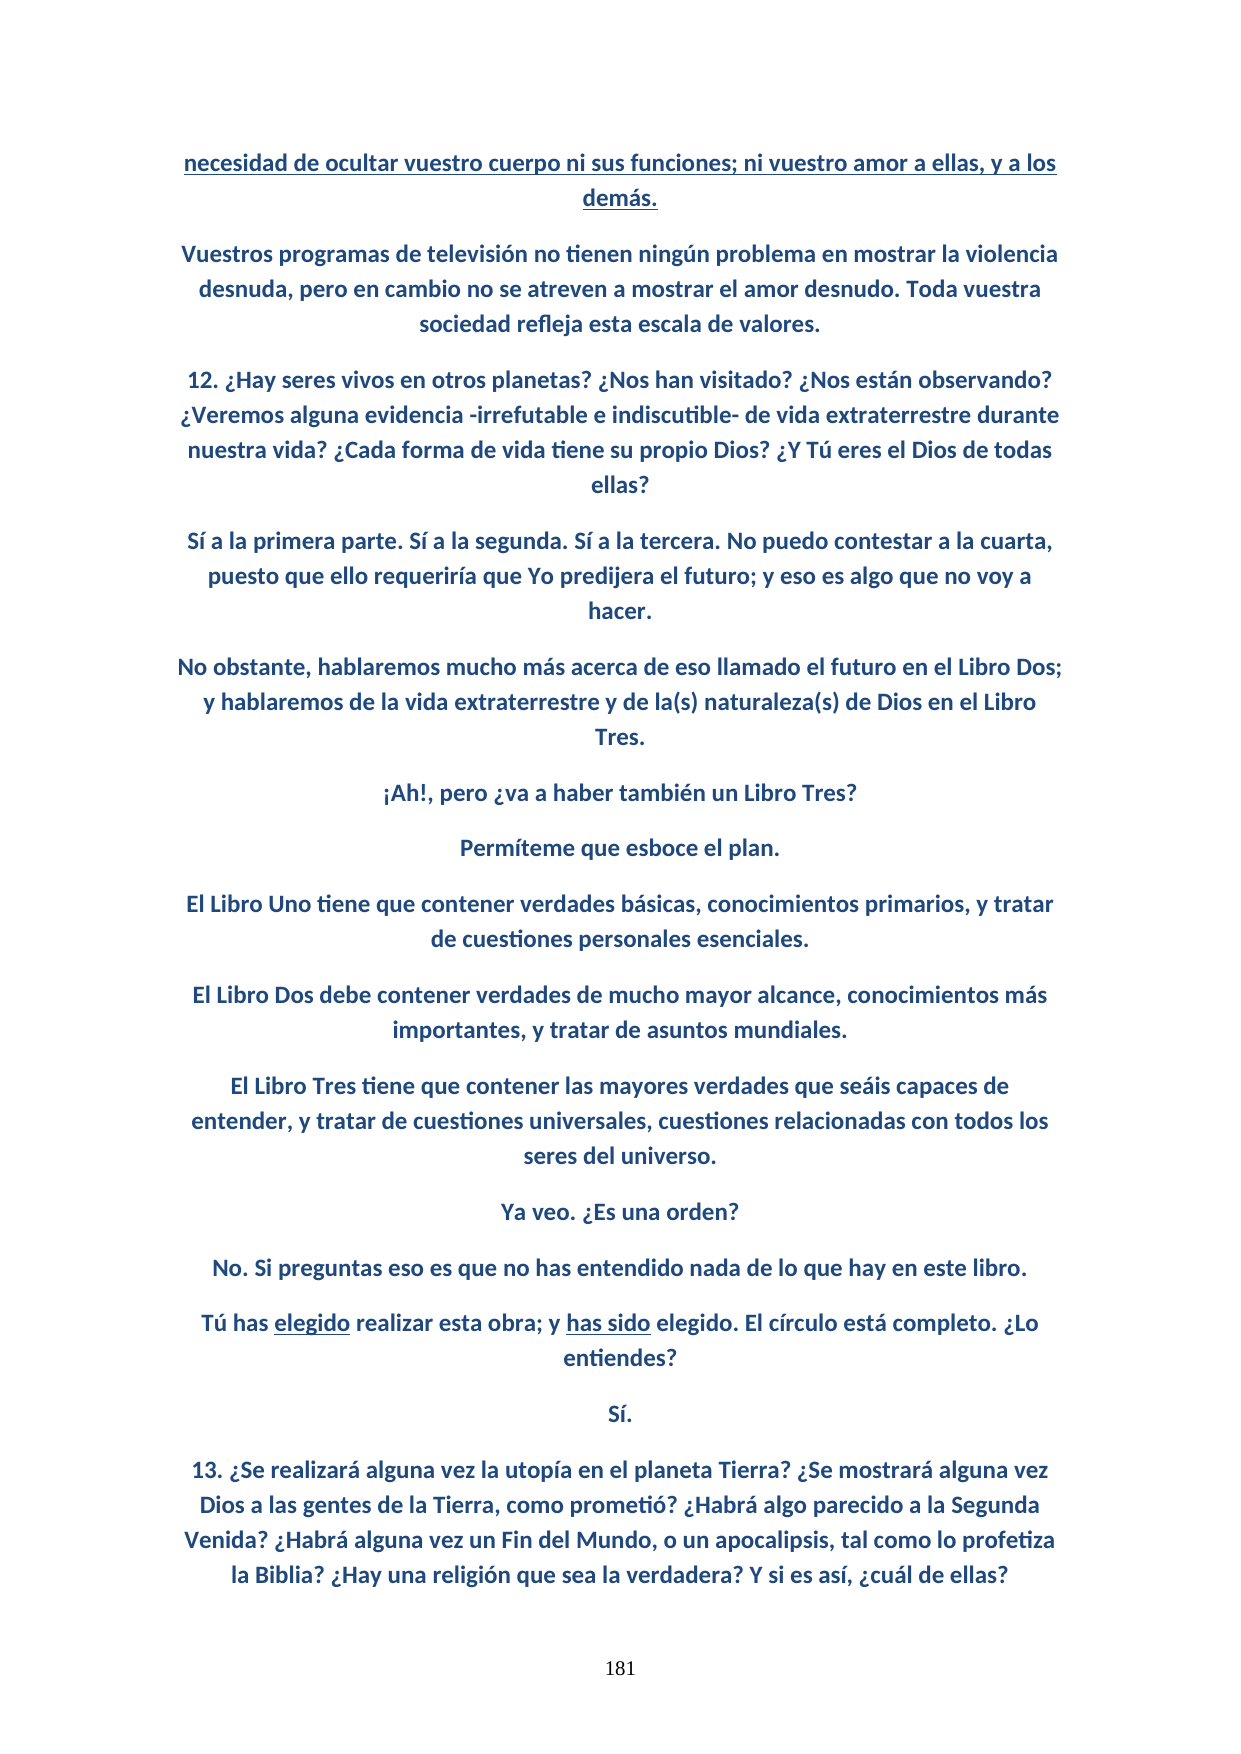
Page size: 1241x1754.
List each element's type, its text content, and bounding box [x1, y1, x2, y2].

text El Libro Uno tiene que contener verdades básicas, conocimientos primarios, y tratar de cuestiones personales esenciales. [177, 888, 1063, 954]
text 13. ¿Se realizará alguna vez la utopía en el planeta Tierra? ¿Se mostrará alguna vez Dios a las gentes de la Tierra, como prometió? ¿Habrá algo parecido a la Segunda Venida? ¿Habrá alguna vez un Fin del Mundo, o un apocalipsis, tal como lo profetiza la Biblia? ¿Hay una religión que sea la verdadera? Y si es así, ¿cuál de ellas? [177, 1454, 1063, 1590]
text Permíteme que esboce el plan. [177, 833, 1063, 863]
text El Libro Tres tiene que contener las mayores verdades que seáis capaces de entender, y tratar de cuestiones universales, cuestiones relacionadas con todos los seres del universo. [177, 1070, 1063, 1171]
text Sí. [177, 1398, 1063, 1429]
text El Libro Dos debe contener verdades de mucho mayor alcance, conocimientos más importantes, y tratar de asuntos mundiales. [177, 979, 1063, 1045]
text No obstante, hablaremos mucho más acerca de eso llamado el futuro en el Libro Dos; y hablaremos de la vida extraterrestre y de la(s) naturaleza(s) de Dios en el Libro Tres. [177, 651, 1063, 751]
text Sí a la primera parte. Sí a la segunda. Sí a la tercera. No puedo contestar a la cuarta, puesto que ello requeriría que Yo predijera el futuro; y eso es algo que no voy a hacer. [177, 525, 1063, 626]
text 12. ¿Hay seres vivos en otros planetas? ¿Nos han visitado? ¿Nos están observando? ¿Veremos alguna evidencia -irrefutable e indiscutible- de vida extraterrestre durante nuestra vida? ¿Cada forma de vida tiene su propio Dios? ¿Y Tú eres el Dios de todas ellas? [177, 364, 1063, 500]
text No. Si preguntas eso es que no has entendido nada de lo que hay en este libro. [177, 1252, 1063, 1282]
text Vuestros programas de televisión no tienen ningún problema en mostrar la violencia desnuda, pero en cambio no se atreven a mostrar el amor desnudo. Toda vuestra sociedad refleja esta escala de valores. [177, 238, 1063, 339]
text ¡Ah!, pero ¿va a haber también un Libro Tres? [177, 777, 1063, 807]
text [177, 148, 1063, 213]
text Tú has elegido realizar esta obra; y has sido elegido. El círculo está completo. ¿Lo entiendes? [177, 1308, 1063, 1373]
text Ya veo. ¿Es una orden? [177, 1196, 1063, 1226]
